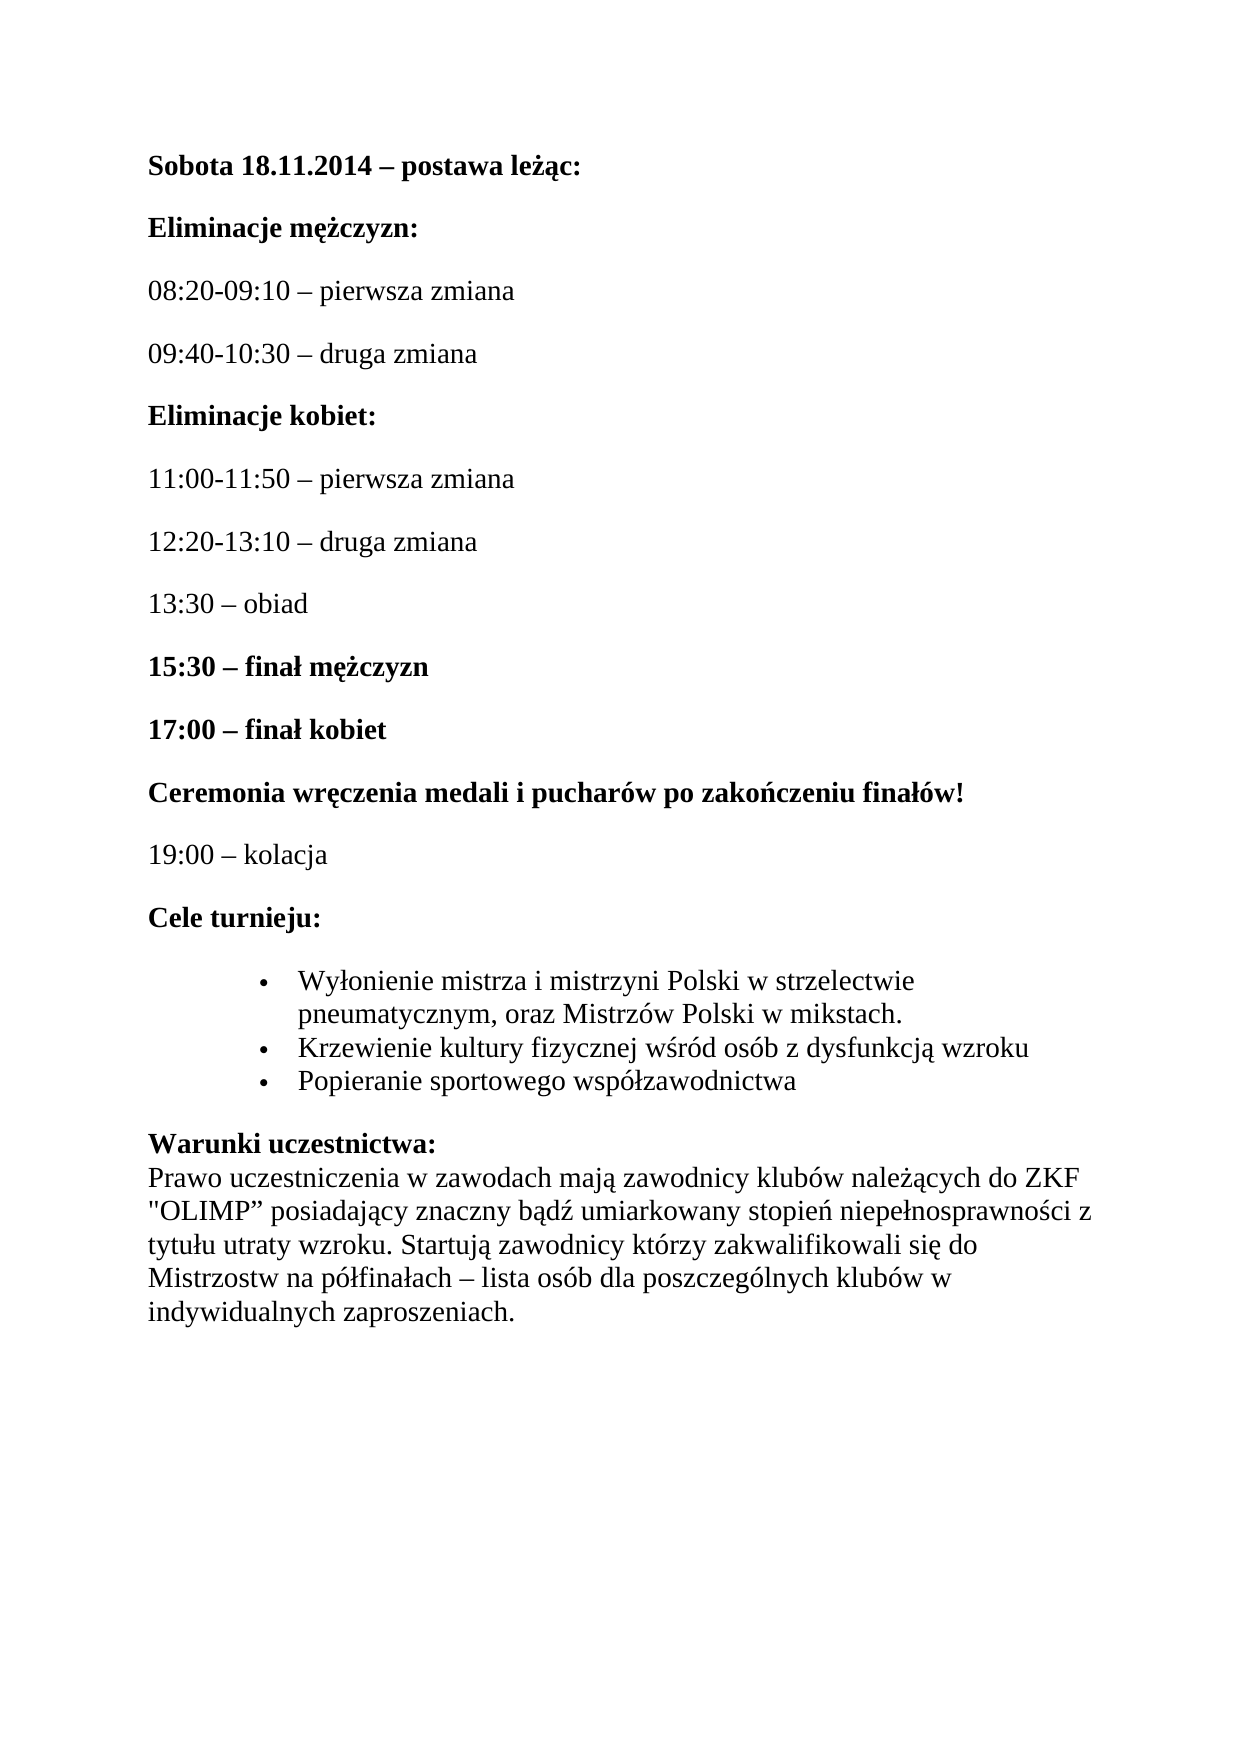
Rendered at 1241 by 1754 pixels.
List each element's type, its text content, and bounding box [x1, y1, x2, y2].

text 12:20-13:10 – druga zmiana [148, 524, 1093, 557]
text 09:40-10:30 – druga zmiana [148, 336, 1093, 369]
text 15:30 – finał mężczyzn [148, 649, 1093, 683]
text Sobota 18.11.2014 – postawa leżąc: [148, 148, 1093, 181]
text 11:00-11:50 – pierwsza zmiana [148, 461, 1093, 495]
text Ceremonia wręczenia medali i pucharów po zakończeniu finałów! [148, 775, 1093, 808]
text 17:00 – finał kobiet [148, 712, 1093, 746]
text 08:20-09:10 – pierwsza zmiana [148, 273, 1093, 307]
text Eliminacje kobiet: [148, 398, 1093, 432]
text Eliminacje mężczyzn: [148, 210, 1093, 244]
text Warunki uczestnictwa: Prawo uczestniczenia w zawodach mają zawodnicy klubów należących do ZKF "OLIMP” posiadający znaczny bądź umiarkowany stopień niepełnosprawności z tytułu utraty wzroku. Startują zawodnicy którzy zakwalifikowali się do Mistrzostw na półfinałach – lista osób dla poszczególnych klubów w indywidualnych zaproszeniach. [148, 1126, 1093, 1389]
list Krzewienie kultury fizycznej wśród osób z dysfunkcją wzroku [260, 1030, 1093, 1063]
text Cele turnieju: [148, 900, 1093, 934]
text 13:30 – obiad [148, 587, 1093, 620]
text 19:00 – kolacja [148, 837, 1093, 871]
list Popieranie sportowego współzawodnictwa [260, 1063, 1093, 1097]
list Wyłonienie mistrza i mistrzyni Polski w strzelectwie pneumatycznym, oraz Mistrzów Polski w mikstach. [260, 963, 1093, 1030]
